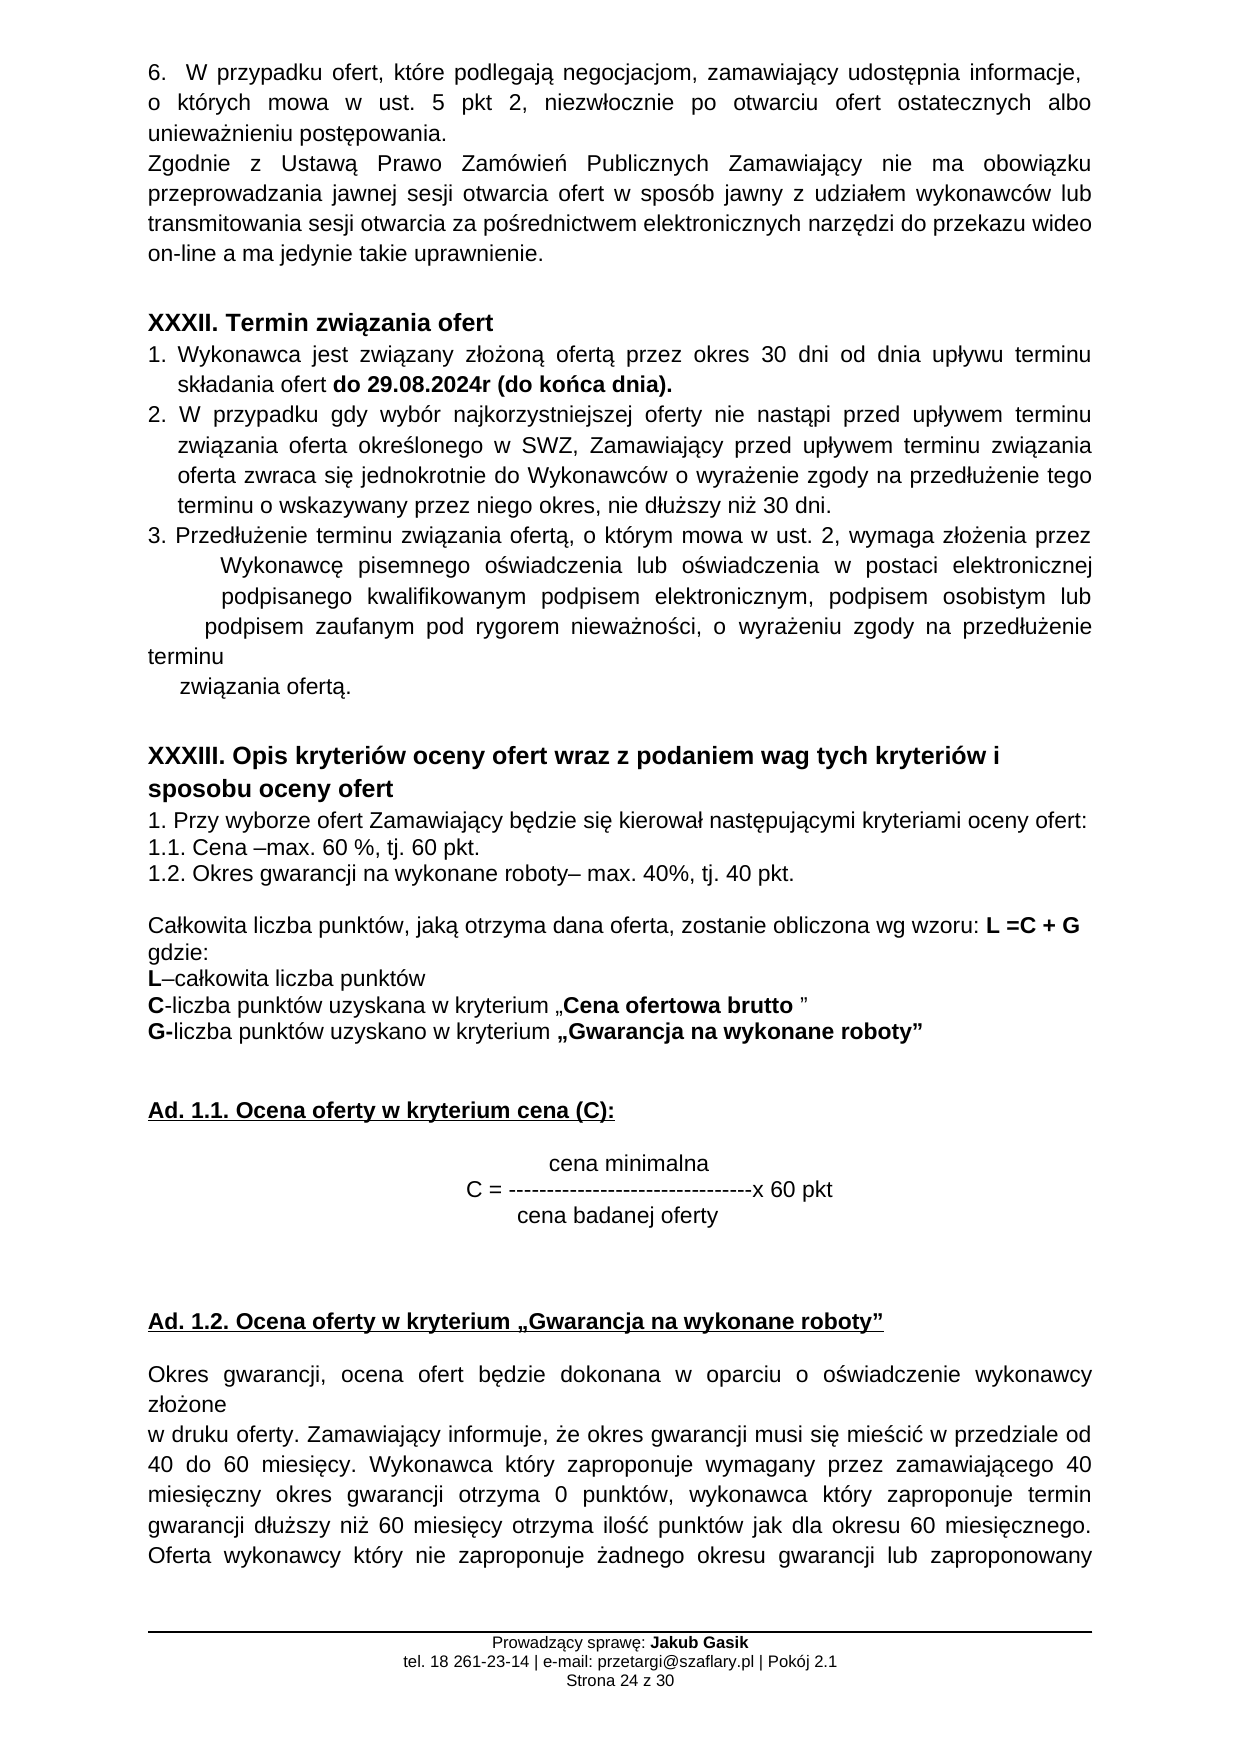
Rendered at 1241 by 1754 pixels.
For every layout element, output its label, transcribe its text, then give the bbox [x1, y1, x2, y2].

list Wykonawca jest związany złożoną ofertą przez okres 30 dni od dnia upływu terminu składania ofert do 29.08.2024r (do końca dnia). [148, 341, 1092, 398]
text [148, 1361, 1092, 1568]
text cena badanej oferty [148, 1202, 1092, 1229]
text G-liczba punktów uzyskano w kryterium „Gwarancja na wykonane roboty” [148, 1018, 1092, 1044]
text Ad. 1.2. Ocena oferty w kryterium „Gwarancja na wykonane roboty” [148, 1308, 1092, 1334]
text 1.2. Okres gwarancji na wykonane roboty– max. 40%, tj. 40 pkt. [148, 860, 1092, 886]
text C-liczba punktów uzyskana w kryterium „Cena ofertowa brutto ” [148, 992, 1092, 1018]
text Zgodnie z Ustawą Prawo Zamówień Publicznych Zamawiający nie ma obowiązku przeprowadzania jawnej sesji otwarcia ofert w sposób jawny z udziałem wykonawców lub transmitowania sesji otwarcia za pośrednictwem elektronicznych narzędzi do przekazu wideo on-line a ma jedynie takie uprawnienie. [148, 150, 1092, 267]
text 3. Przedłużenie terminu związania ofertą, o którym mowa w ust. 2, wymaga złożenia przez Wykonawcę pisemnego oświadczenia lub oświadczenia w postaci elektronicznej podpisanego kwalifikowanym podpisem elektronicznym, podpisem osobistym lub podpisem zaufanym pod rygorem nieważności, o wyrażeniu zgody na przedłużenie terminu związania ofertą. [148, 522, 1092, 700]
text Całkowita liczba punktów, jaką otrzyma dana oferta, zostanie obliczona wg wzoru: L =C + G [148, 912, 1092, 939]
text XXXII. Termin związania ofert [148, 308, 1092, 337]
text 2. W przypadku gdy wybór najkorzystniejszej oferty nie nastąpi przed upływem terminu związania oferta określonego w SWZ, Zamawiający przed upływem terminu związania oferta zwraca się jednokrotnie do Wykonawców o wyrażenie zgody na przedłużenie tego terminu o wskazywany przez niego okres, nie dłuższy niż 30 dni. [148, 401, 1092, 518]
text gdzie: [148, 939, 1092, 965]
text 6. W przypadku ofert, które podlegają negocjacjom, zamawiający udostępnia informacje, o których mowa w ust. 5 pkt 2, niezwłocznie po otwarciu ofert ostatecznych albo unieważnieniu postępowania. [148, 59, 1092, 146]
text XXXIII. Opis kryteriów oceny ofert wraz z podaniem wag tych kryteriów i sposobu oceny ofert [148, 741, 1092, 803]
text Ad. 1.1. Ocena oferty w kryterium cena (C): [148, 1097, 1092, 1123]
text C = --------------------------------x 60 pkt [148, 1176, 1092, 1202]
text L–całkowita liczba punktów [148, 965, 1092, 992]
text cena minimalna [148, 1150, 1092, 1176]
text 1.1. Cena –max. 60 %, tj. 60 pkt. [148, 833, 1092, 860]
text 1. Przy wyborze ofert Zamawiający będzie się kierował następującymi kryteriami oceny ofert: [148, 807, 1092, 833]
